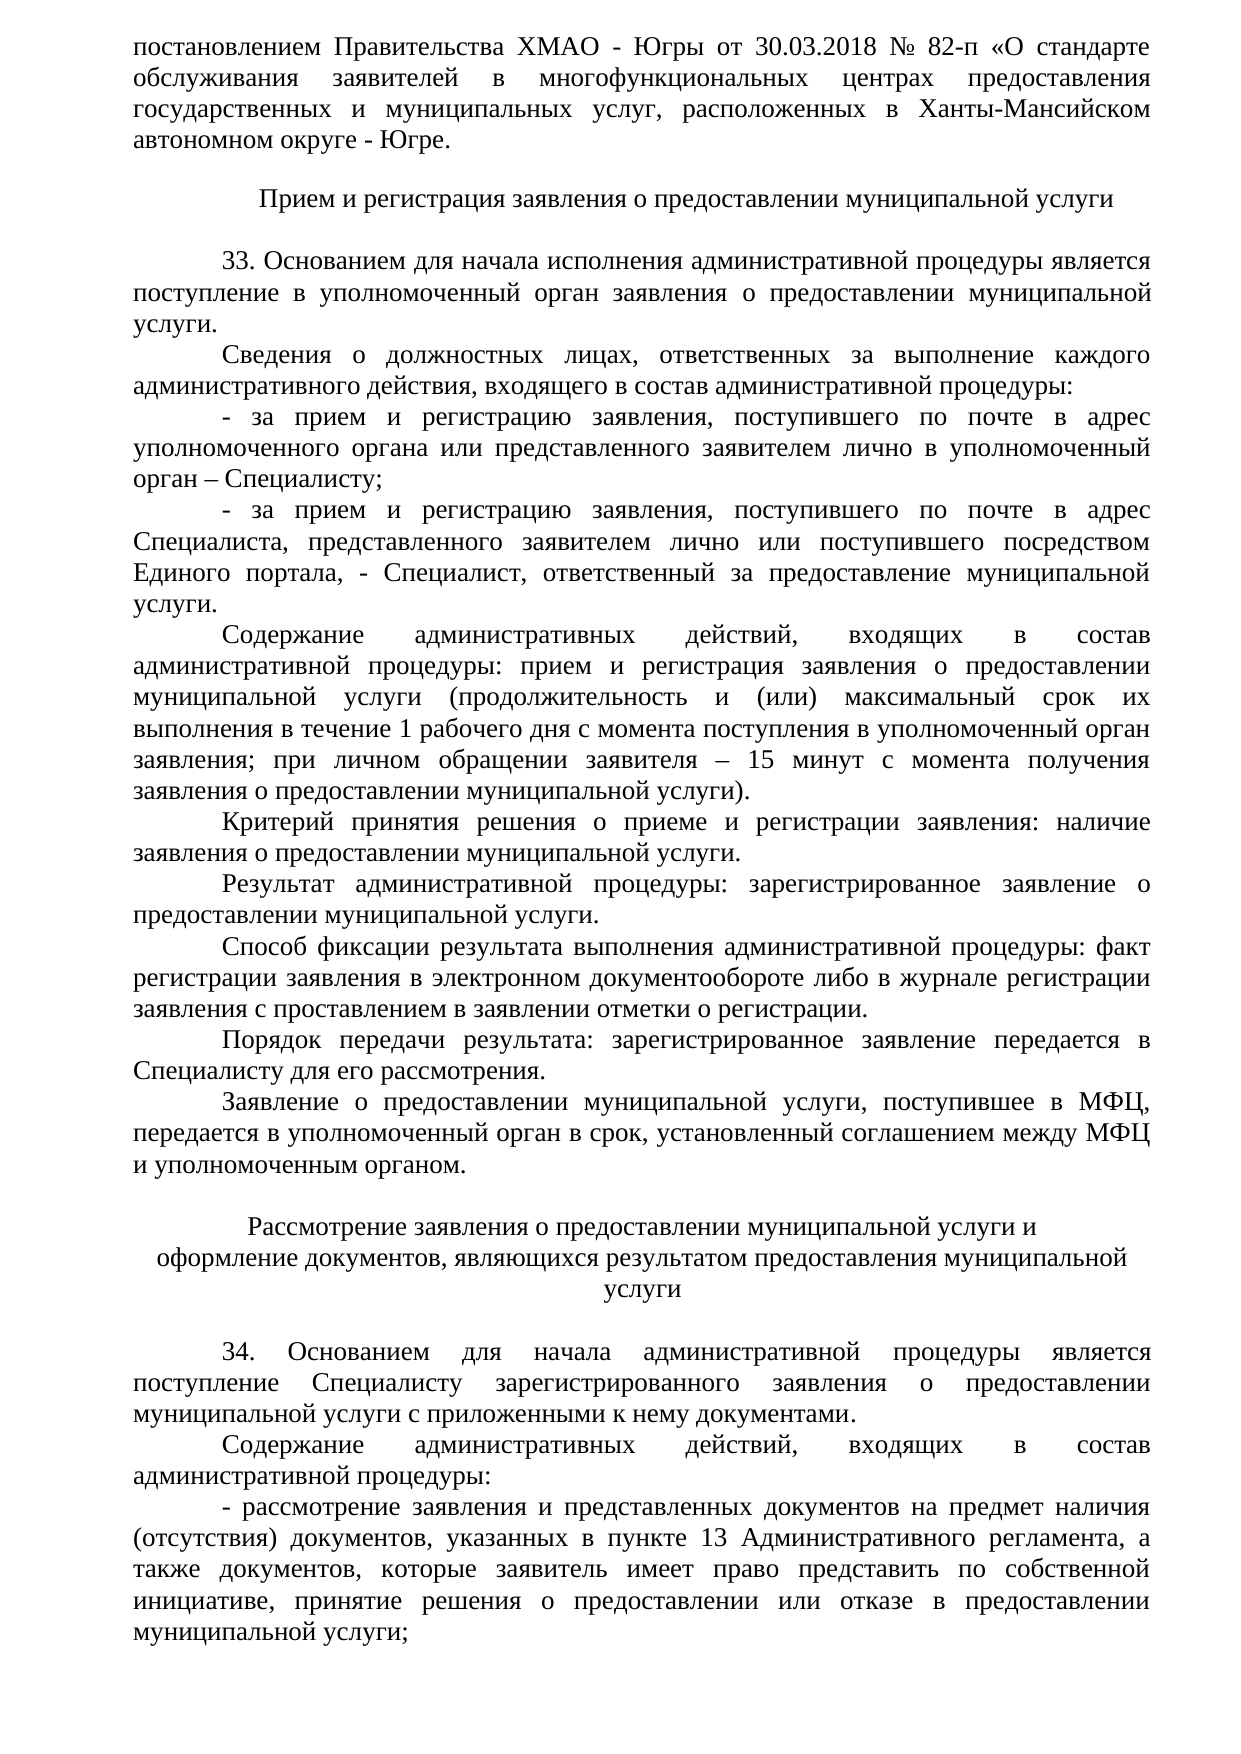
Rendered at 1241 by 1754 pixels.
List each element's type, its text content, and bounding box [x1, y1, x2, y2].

text Заявление о предоставлении муниципальной услуги, поступившее в МФЦ, передается в уполномоченный орган в срок, установленный соглашением между МФЦ и уполномоченным органом. [133, 1085, 1152, 1179]
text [133, 29, 1152, 154]
text Прием и регистрация заявления о предоставлении муниципальной услуги [133, 182, 1152, 213]
text 34. Основанием для начала административной процедуры является поступление Специалисту зарегистрированного заявления о предоставлении муниципальной услуги с приложенными к нему документами. [133, 1334, 1152, 1428]
text - за прием и регистрацию заявления, поступившего по почте в адрес уполномоченного органа или представленного заявителем лично в уполномоченный орган – Специалисту; [133, 400, 1152, 494]
text 33. Основанием для начала исполнения административной процедуры является поступление в уполномоченный орган заявления о предоставлении муниципальной услуги. [133, 244, 1152, 338]
text Содержание административных действий, входящих в состав административной процедуры: [133, 1428, 1152, 1490]
text оформление документов, являющихся результатом предоставления муниципальной услуги [133, 1241, 1152, 1303]
text - за прием и регистрацию заявления, поступившего по почте в адрес Специалиста, представленного заявителем лично или поступившего посредством Единого портала, - Специалист, ответственный за предоставление муниципальной услуги. [133, 494, 1152, 618]
text Способ фиксации результата выполнения административной процедуры: факт регистрации заявления в электронном документообороте либо в журнале регистрации заявления с проставлением в заявлении отметки о регистрации. [133, 930, 1152, 1023]
text Рассмотрение заявления о предоставлении муниципальной услуги и [133, 1210, 1152, 1241]
text Порядок передачи результата: зарегистрированное заявление передается в Специалисту для его рассмотрения. [133, 1023, 1152, 1085]
text Критерий принятия решения о приеме и регистрации заявления: наличие заявления о предоставлении муниципальной услуги. [133, 805, 1152, 867]
text Содержание административных действий, входящих в состав административной процедуры: прием и регистрация заявления о предоставлении муниципальной услуги (продолжительность и (или) максимальный срок их выполнения в течение 1 рабочего дня с момента поступления в уполномоченный орган заявления; при личном обращении заявителя – 15 минут с момента получения заявления о предоставлении муниципальной услуги). [133, 618, 1152, 805]
text Результат административной процедуры: зарегистрированное заявление о предоставлении муниципальной услуги. [133, 867, 1152, 930]
text - рассмотрение заявления и представленных документов на предмет наличия (отсутствия) документов, указанных в пункте 13 Административного регламента, а также документов, которые заявитель имеет право представить по собственной инициативе, принятие решения о предоставлении или отказе в предоставлении муниципальной услуги; [133, 1490, 1152, 1646]
text Сведения о должностных лицах, ответственных за выполнение каждого административного действия, входящего в состав административной процедуры: [133, 338, 1152, 400]
